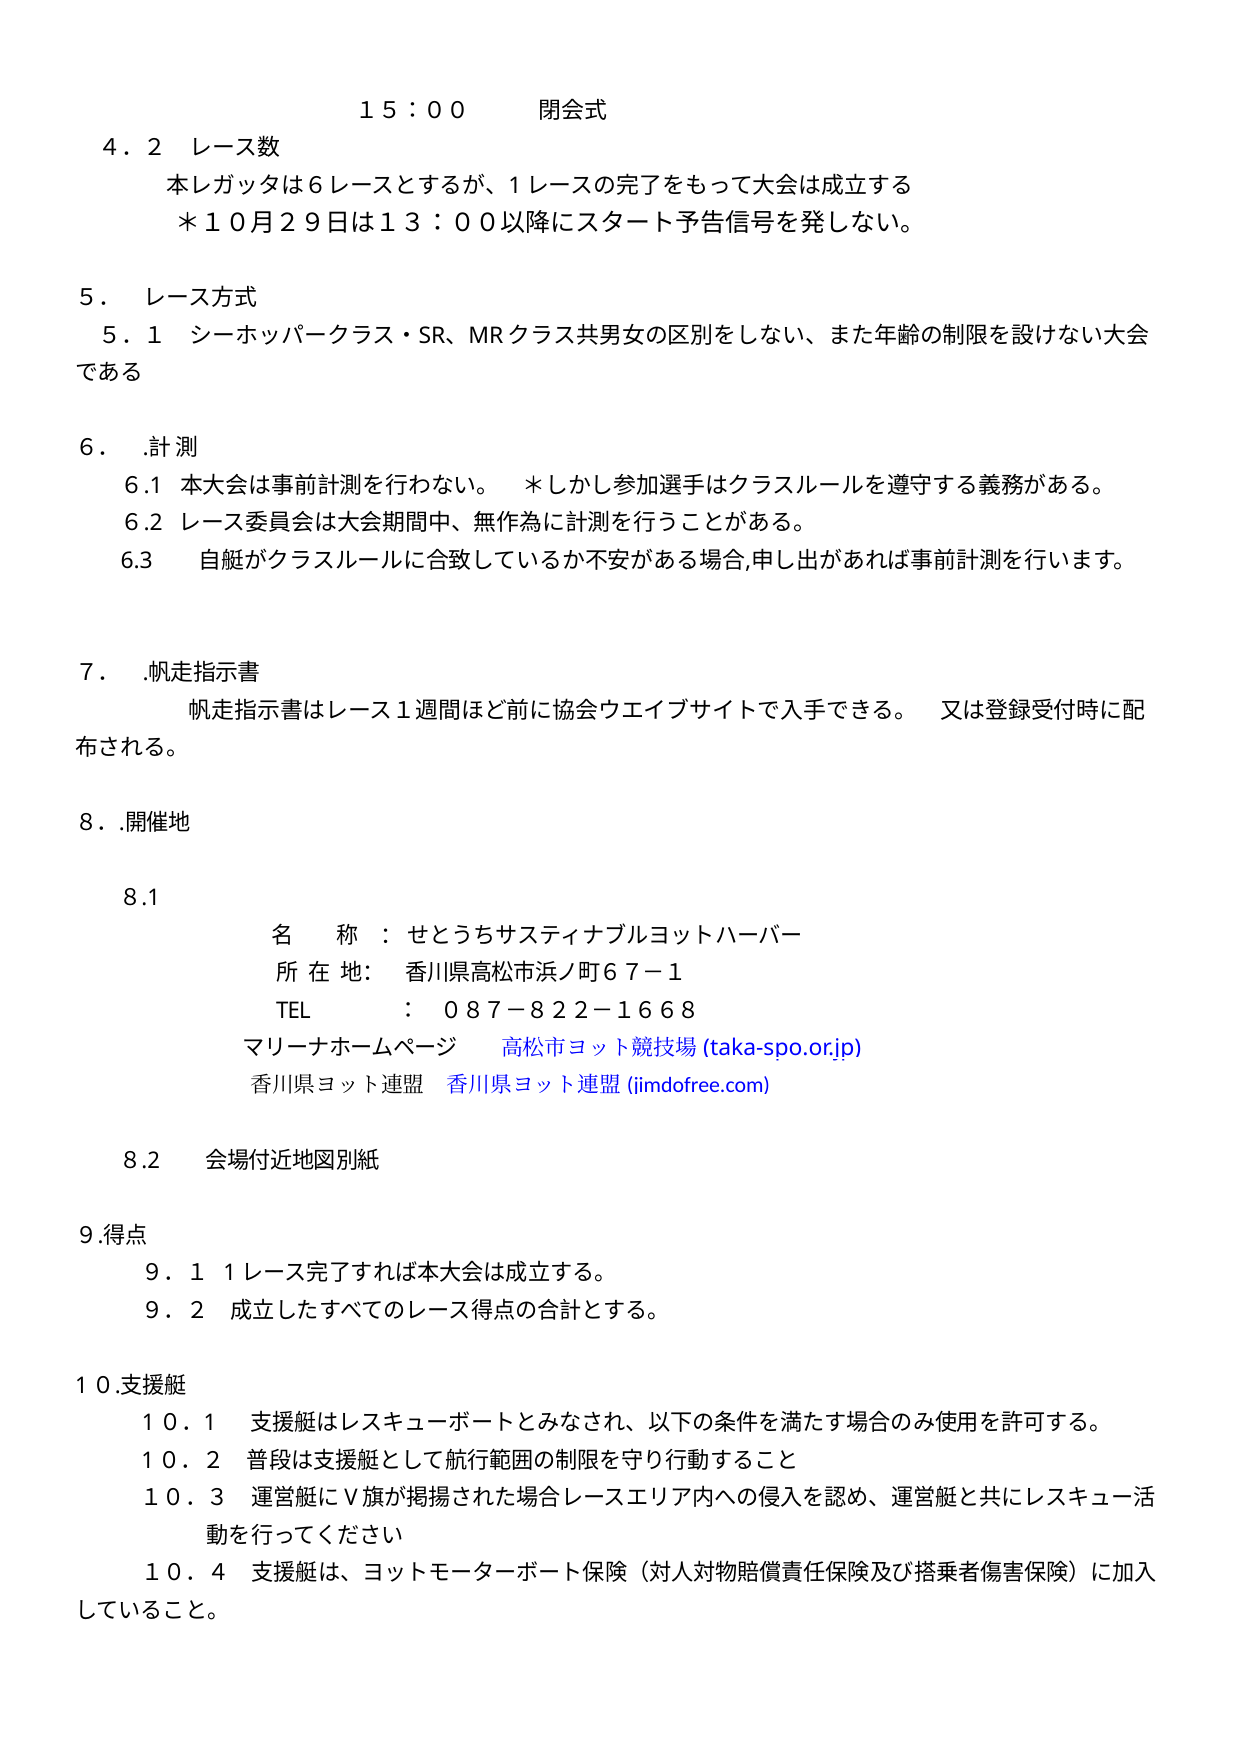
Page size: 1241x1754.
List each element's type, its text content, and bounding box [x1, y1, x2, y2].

text 1０．２ 普段は支援艇として航行範囲の制限を守り行動すること [75, 1439, 1165, 1477]
text ８．.開催地 [75, 802, 1165, 839]
text １０．３ 運営艇にV旗が掲揚された場合レースエリア内への侵入を認め、運営艇と共にレスキュー活動を行ってください [141, 1477, 1165, 1552]
text ５．１ シーホッパークラス・SR、MRクラス共男女の区別をしない、また年齢の制限を設けない大会である [75, 314, 1165, 389]
text ８.1 [75, 877, 1165, 914]
text １５：００ 閉会式 [75, 89, 1165, 127]
text ９．２ 成立したすべてのレース得点の合計とする。 [75, 1289, 1165, 1327]
text １０．４ 支援艇は、ヨットモーターボート保険（対人対物賠償責任保険及び搭乗者傷害保険）に加入していること。 [75, 1552, 1165, 1627]
text TEL ： ０８７－８２２－１６６８ [196, 989, 1165, 1027]
text 帆走指示書はレース１週間ほど前に協会ウエイブサイトで入手できる。 又は登録受付時に配布される。 [75, 689, 1165, 764]
text ６． .計 測 [75, 427, 1165, 464]
text 香川県ヨット連盟 香川県ヨット連盟 (jimdofree.com) [75, 1064, 1165, 1102]
text ８.2 会場付近地図別紙 [75, 1139, 1165, 1177]
text ９．１ 1 レース完了すれば本大会は成立する。 [75, 1252, 1165, 1289]
text ６.1 本大会は事前計測を行わない。 ＊しかし参加選手はクラスルールを遵守する義務がある。 [75, 464, 1165, 502]
text 6.3 自艇がクラスルールに合致しているか不安がある場合,申し出があれば事前計測を行います。 [75, 539, 1165, 577]
text 1０．1 支援艇はレスキューボートとみなされ、以下の条件を満たす場合のみ使用を許可する。 [75, 1402, 1165, 1439]
text ６.2 レース委員会は大会期間中、無作為に計測を行うことがある。 [75, 502, 1165, 539]
text 名 称 ： せとうちサスティナブルヨットハーバー [75, 914, 1165, 952]
text ７． .帆走指示書 [75, 652, 1165, 689]
text マリーナホームページ 高松市ヨット競技場 (taka-spo.or.jp) [75, 1027, 1165, 1064]
text 1０.支援艇 [75, 1364, 1165, 1402]
text 所 在 地： 香川県高松市浜ノ町６７－１ [196, 952, 1165, 989]
text ＊１０月２９日は１３：００以降にスタート予告信号を発しない。 [75, 202, 1165, 239]
text ５． レース方式 [75, 277, 1165, 314]
text ４．２ レース数 [75, 127, 1165, 164]
text 本レガッタは６レースとするが、1レースの完了をもって大会は成立する [75, 164, 1165, 202]
text ９.得点 [75, 1214, 1165, 1252]
